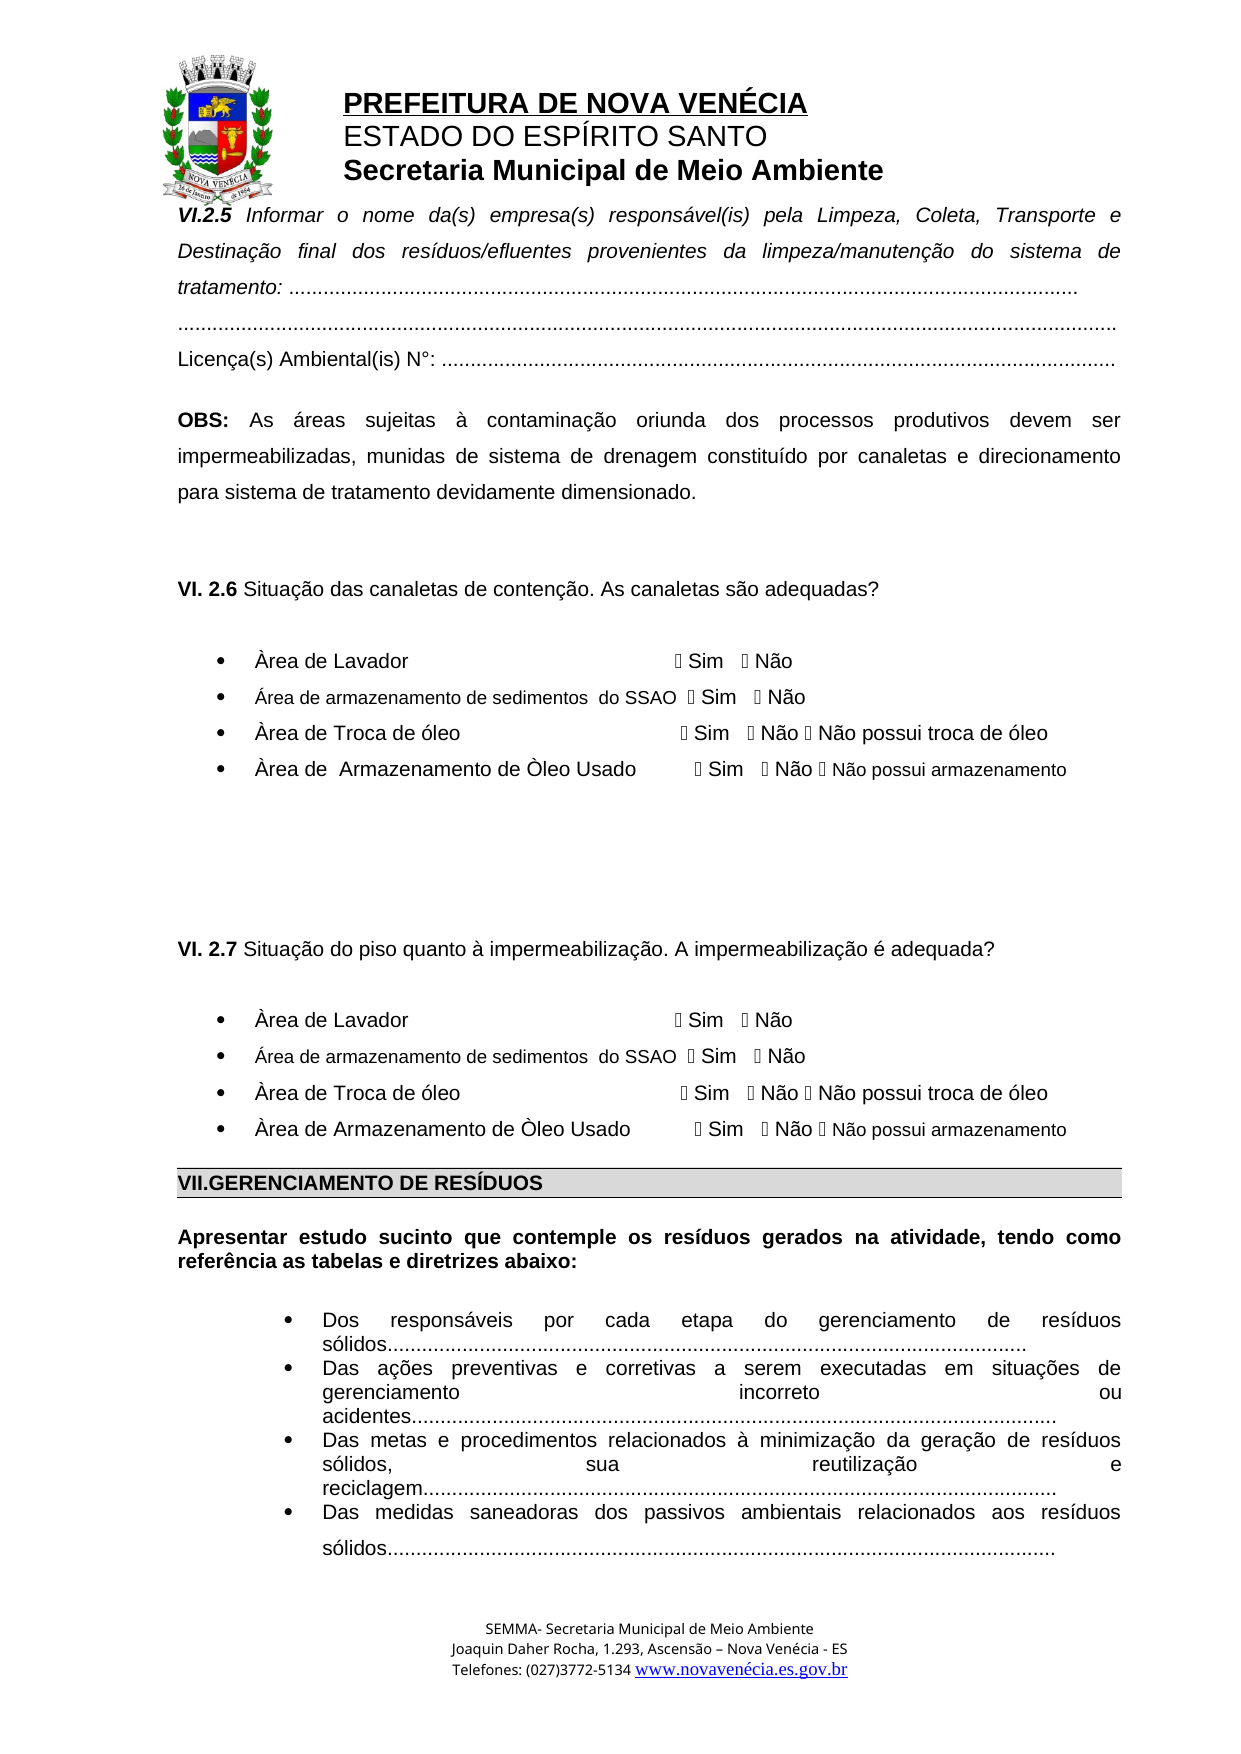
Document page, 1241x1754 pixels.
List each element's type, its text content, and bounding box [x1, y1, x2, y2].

list Àrea de Armazenamento de Òleo Usado Sim Não Não possui armazenamento [217, 757, 1122, 781]
text VI.2.5 Informar o nome da(s) empresa(s) responsável(is) pela Limpeza, Coleta, Transporte e Destinação final dos resíduos/efluentes provenientes da limpeza/manutenção do sistema de tratamento: ......................................................................................................................................... [177, 203, 1122, 299]
list Área de armazenamento de sedimentos do SSAO Sim Não [217, 1044, 1122, 1068]
list Das medidas saneadoras dos passivos ambientais relacionados aos resíduos sólidos.................................................................................................................... [284, 1499, 1122, 1559]
list Àrea de Troca de óleo Sim Não Não possui troca de óleo [217, 721, 1122, 745]
text VI. 2.7 Situação do piso quanto à impermeabilização. A impermeabilização é adequada? [177, 936, 1122, 960]
list Das ações preventivas e corretivas a serem executadas em situações de gerenciamento incorreto ou acidentes................................................................................................................ [284, 1356, 1122, 1427]
list Das metas e procedimentos relacionados à minimização da geração de resíduos sólidos, sua reutilização e reciclagem.............................................................................................................. [284, 1427, 1122, 1499]
text Apresentar estudo sucinto que contemple os resíduos gerados na atividade, tendo como referência as tabelas e diretrizes abaixo: [177, 1225, 1122, 1273]
list Àrea de Troca de óleo Sim Não Não possui troca de óleo [217, 1080, 1122, 1104]
picture [161, 53, 274, 207]
list Dos responsáveis por cada etapa do gerenciamento de resíduos sólidos............................................................................................................... [284, 1307, 1122, 1356]
list Área de armazenamento de sedimentos do SSAO Sim Não [217, 684, 1122, 709]
text VII.GERENCIAMENTO DE RESÍDUOS [177, 1169, 1122, 1197]
text OBS: As áreas sujeitas à contaminação oriunda dos processos produtivos devem ser impermeabilizadas, munidas de sistema de drenagem constituído por canaletas e direcionamento para sistema de tratamento devidamente dimensionado. [177, 408, 1122, 504]
text VI. 2.6 Situação das canaletas de contenção. As canaletas são adequadas? [177, 577, 1122, 601]
text Licença(s) Ambiental(is) N°: ..................................................................................................................... [177, 347, 1122, 371]
list Àrea de Armazenamento de Òleo Usado Sim Não Não possui armazenamento [217, 1116, 1122, 1141]
text ................................................................................................................................................................... [177, 311, 1122, 335]
list Àrea de Lavador Sim Não [217, 648, 1122, 673]
list Àrea de Lavador Sim Não [217, 1008, 1122, 1032]
